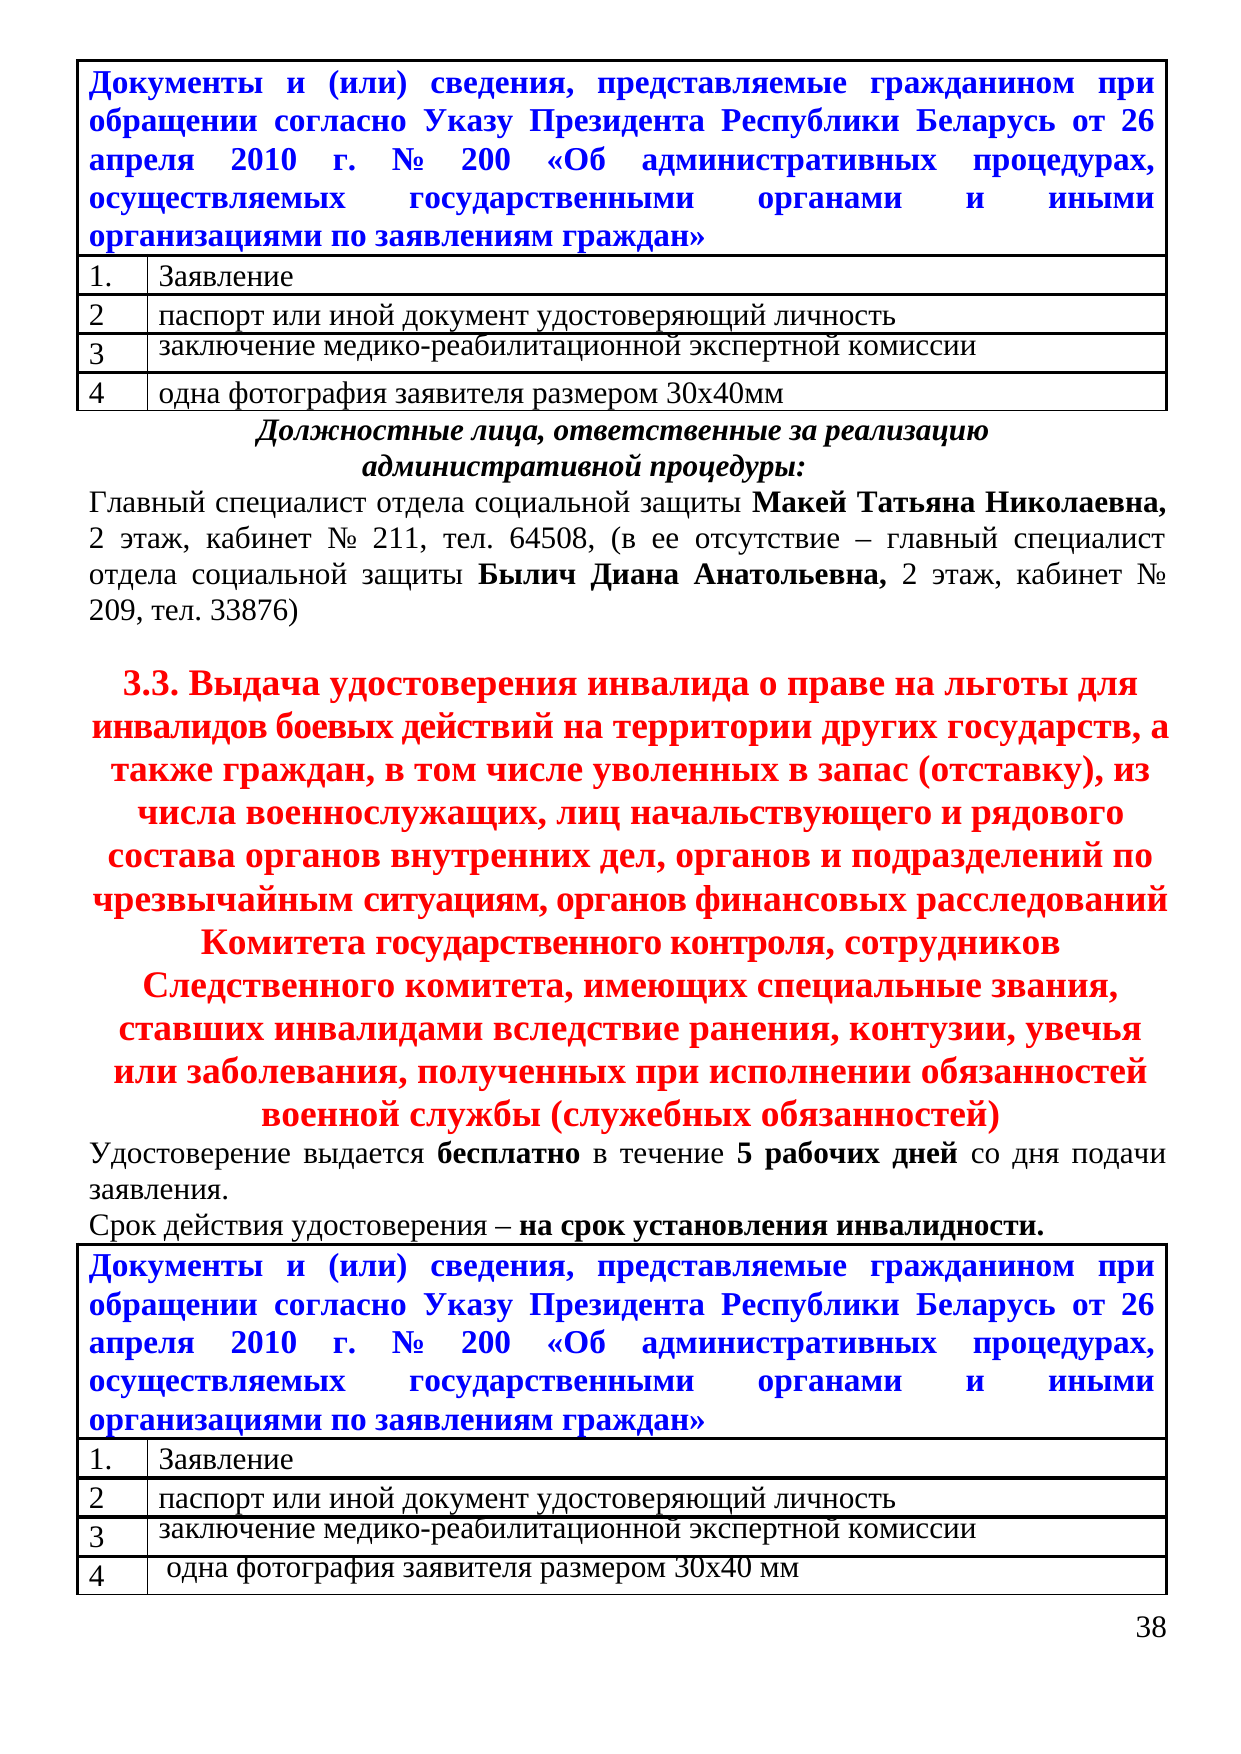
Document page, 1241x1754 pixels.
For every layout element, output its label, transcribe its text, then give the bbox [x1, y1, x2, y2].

text Должностные лица, ответственные за реализацию административной процедуры: [89, 411, 1080, 483]
table_cell заключение медико-реабилитационной экспертной комиссии [148, 335, 1165, 371]
text 3.3. Выдача удостоверения инвалида о праве на льготы для инвалидов боевых действий на территории других государств, а также граждан, в том числе уволенных в запас (отставку), из числа военнослужащих, лиц начальствующего и рядового состава органов внутренних дел, органов и подразделений по чрезвычайным ситуациям, органов финансовых расследований Комитета государственного контроля, сотрудников Следственного комитета, имеющих специальные звания, ставших инвалидами вследствие ранения, контузии, увечья или заболевания, полученных при исполнении обязанностей военной службы (служебных обязанностей) [89, 660, 1172, 1135]
table_cell 3 [79, 1519, 147, 1554]
table_cell одна фотография заявителя размером 30x40мм [148, 374, 1165, 410]
text Главный специалист отдела социальной защиты Макей Татьяна Николаевна, 2 этаж, кабинет № 211, тел. 64508, (в ее отсутствие – главный специалист отдела социальной защиты Былич Диана Анатольевна, 2 этаж, кабинет № 209, тел. 33876) [89, 483, 1167, 627]
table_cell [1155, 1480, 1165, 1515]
table_cell 3 [79, 335, 147, 371]
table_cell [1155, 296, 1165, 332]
table_header Документы и (или) сведения, представляемые гражданином при обращении согласно Указу Президента Республики Беларусь от 26 апреля . № 200 «Об административных процедурах, осуществляемых государственными органами и иными организациями по заявлениям граждан» [79, 62, 1165, 254]
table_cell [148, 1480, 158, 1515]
table_cell одна фотография заявителя размером 30х40 мм [148, 1558, 1165, 1593]
table_header Документы и (или) сведения, представляемые гражданином при обращении согласно Указу Президента Республики Беларусь от 26 апреля . № 200 «Об административных процедурах, осуществляемых государственными органами и иными организациями по заявлениям граждан» [79, 1246, 1165, 1437]
table_cell 4 [79, 374, 147, 410]
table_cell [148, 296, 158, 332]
table_cell 1. [79, 257, 147, 293]
text Срок действия удостоверения – на срок установления инвалидности. [89, 1207, 1167, 1242]
table_cell 2 [79, 1480, 147, 1515]
text Удостоверение выдается бесплатно в течение 5 рабочих дней со дня подачи заявления. [89, 1135, 1167, 1207]
table_cell заключение медико-реабилитационной экспертной комиссии [148, 1519, 1165, 1554]
table_cell 2 [79, 296, 147, 332]
table_cell 1. [79, 1440, 147, 1476]
table_cell 4 [79, 1558, 147, 1593]
